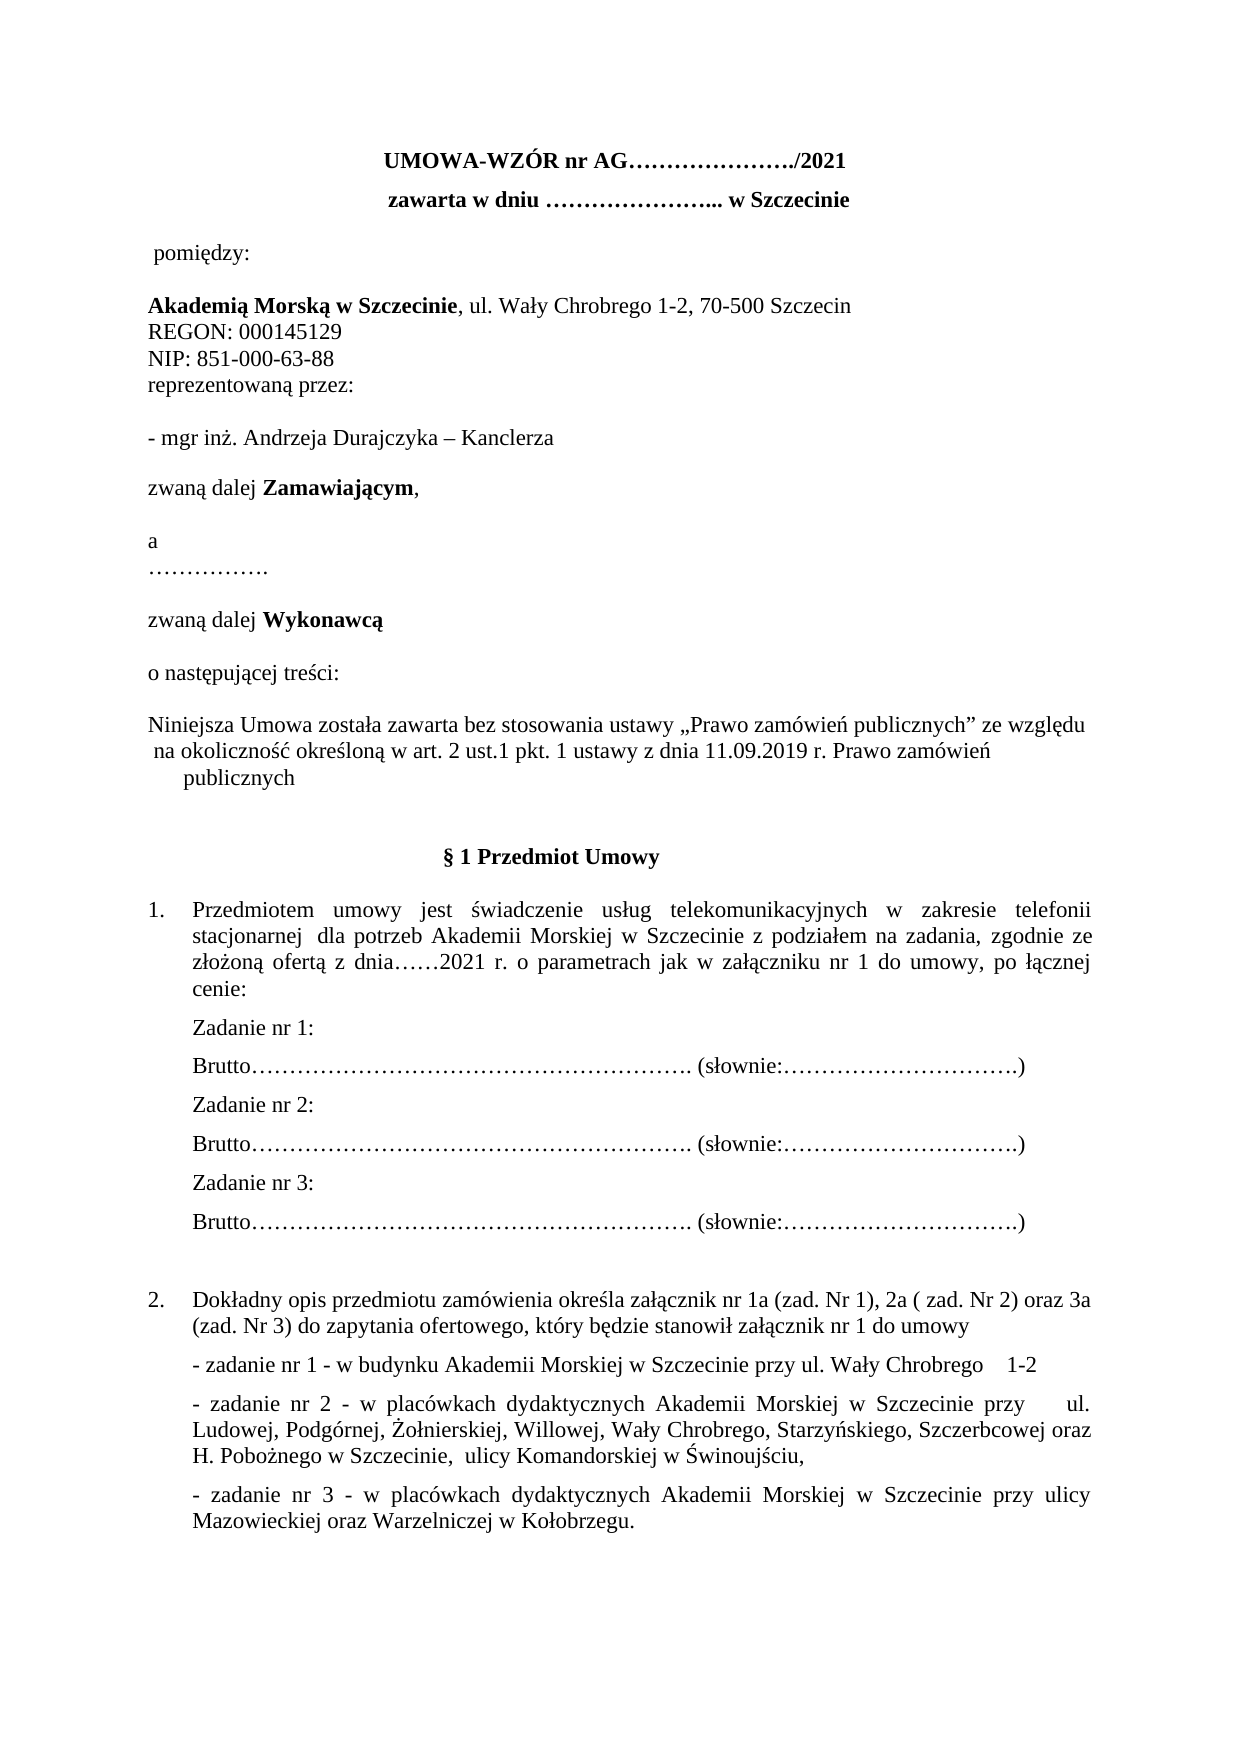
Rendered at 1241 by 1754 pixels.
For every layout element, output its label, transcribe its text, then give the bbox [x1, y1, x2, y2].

text zawarta w dniu …………………... w Szczecinie [148, 186, 1093, 213]
text Zadanie nr 1: [192, 1014, 1093, 1040]
text Zadanie nr 2: [192, 1091, 1093, 1118]
text o następującej treści: [148, 658, 1093, 685]
text Brutto…………………………………………………. (słownie:………………………….) [192, 1208, 1093, 1234]
text § 1 Przedmiot Umowy [404, 843, 1093, 869]
list - zadanie nr 3 - w placówkach dydaktycznych Akademii Morskiej w Szczecinie przy ulicy Mazowieckiej oraz Warzelniczej w Kołobrzegu. [192, 1481, 1093, 1534]
text reprezentowaną przez: [148, 371, 1093, 397]
text Brutto…………………………………………………. (słownie:………………………….) [192, 1052, 1093, 1079]
list Dokładny opis przedmiotu zamówienia określa załącznik nr 1a (zad. Nr 1), 2a ( zad. Nr 2) oraz 3a (zad. Nr 3) do zapytania ofertowego, który będzie stanowił załącznik nr 1 do umowy [148, 1286, 1093, 1338]
text NIP: 851-000-63-88 [148, 344, 1093, 371]
text pomiędzy: [148, 239, 1093, 266]
text zwaną dalej Zamawiającym, [148, 474, 1093, 500]
text na okoliczność określoną w art. 2 ust.1 pkt. 1 ustawy z dnia 11.09.2019 r. Prawo zamówień publicznych [148, 738, 1093, 790]
text a [148, 527, 1093, 553]
text Niniejsza Umowa została zawarta bez stosowania ustawy „Prawo zamówień publicznych” ze względu [148, 711, 1093, 738]
text Brutto…………………………………………………. (słownie:………………………….) [192, 1130, 1093, 1157]
text zwaną dalej Wykonawcą [148, 606, 1093, 632]
text - mgr inż. Andrzeja Durajczyka – Kanclerza [148, 424, 1093, 450]
list - zadanie nr 2 - w placówkach dydaktycznych Akademii Morskiej w Szczecinie przy ul. Ludowej, Podgórnej, Żołnierskiej, Willowej, Wały Chrobrego, Starzyńskiego, Szczerbcowej oraz H. Pobożnego w Szczecinie, ulicy Komandorskiej w Świnoujściu, [192, 1390, 1093, 1469]
text Akademią Morską w Szczecinie, ul. Wały Chrobrego 1-2, 70-500 Szczecin [148, 292, 1093, 318]
text REGON: 000145129 [148, 318, 1093, 344]
list Przedmiotem umowy jest świadczenie usług telekomunikacyjnych w zakresie telefonii stacjonarnej dla potrzeb Akademii Morskiej w Szczecinie z podziałem na zadania, zgodnie ze złożoną ofertą z dnia……2021 r. o parametrach jak w załączniku nr 1 do umowy, po łącznej cenie: [148, 896, 1093, 1001]
subtitle UMOWA-WZÓR nr AG…………………./2021 [97, 148, 1093, 174]
text Zadanie nr 3: [192, 1169, 1093, 1195]
list - zadanie nr 1 - w budynku Akademii Morskiej w Szczecinie przy ul. Wały Chrobrego 1-2 [192, 1351, 1093, 1377]
text ……………. [148, 553, 1093, 579]
